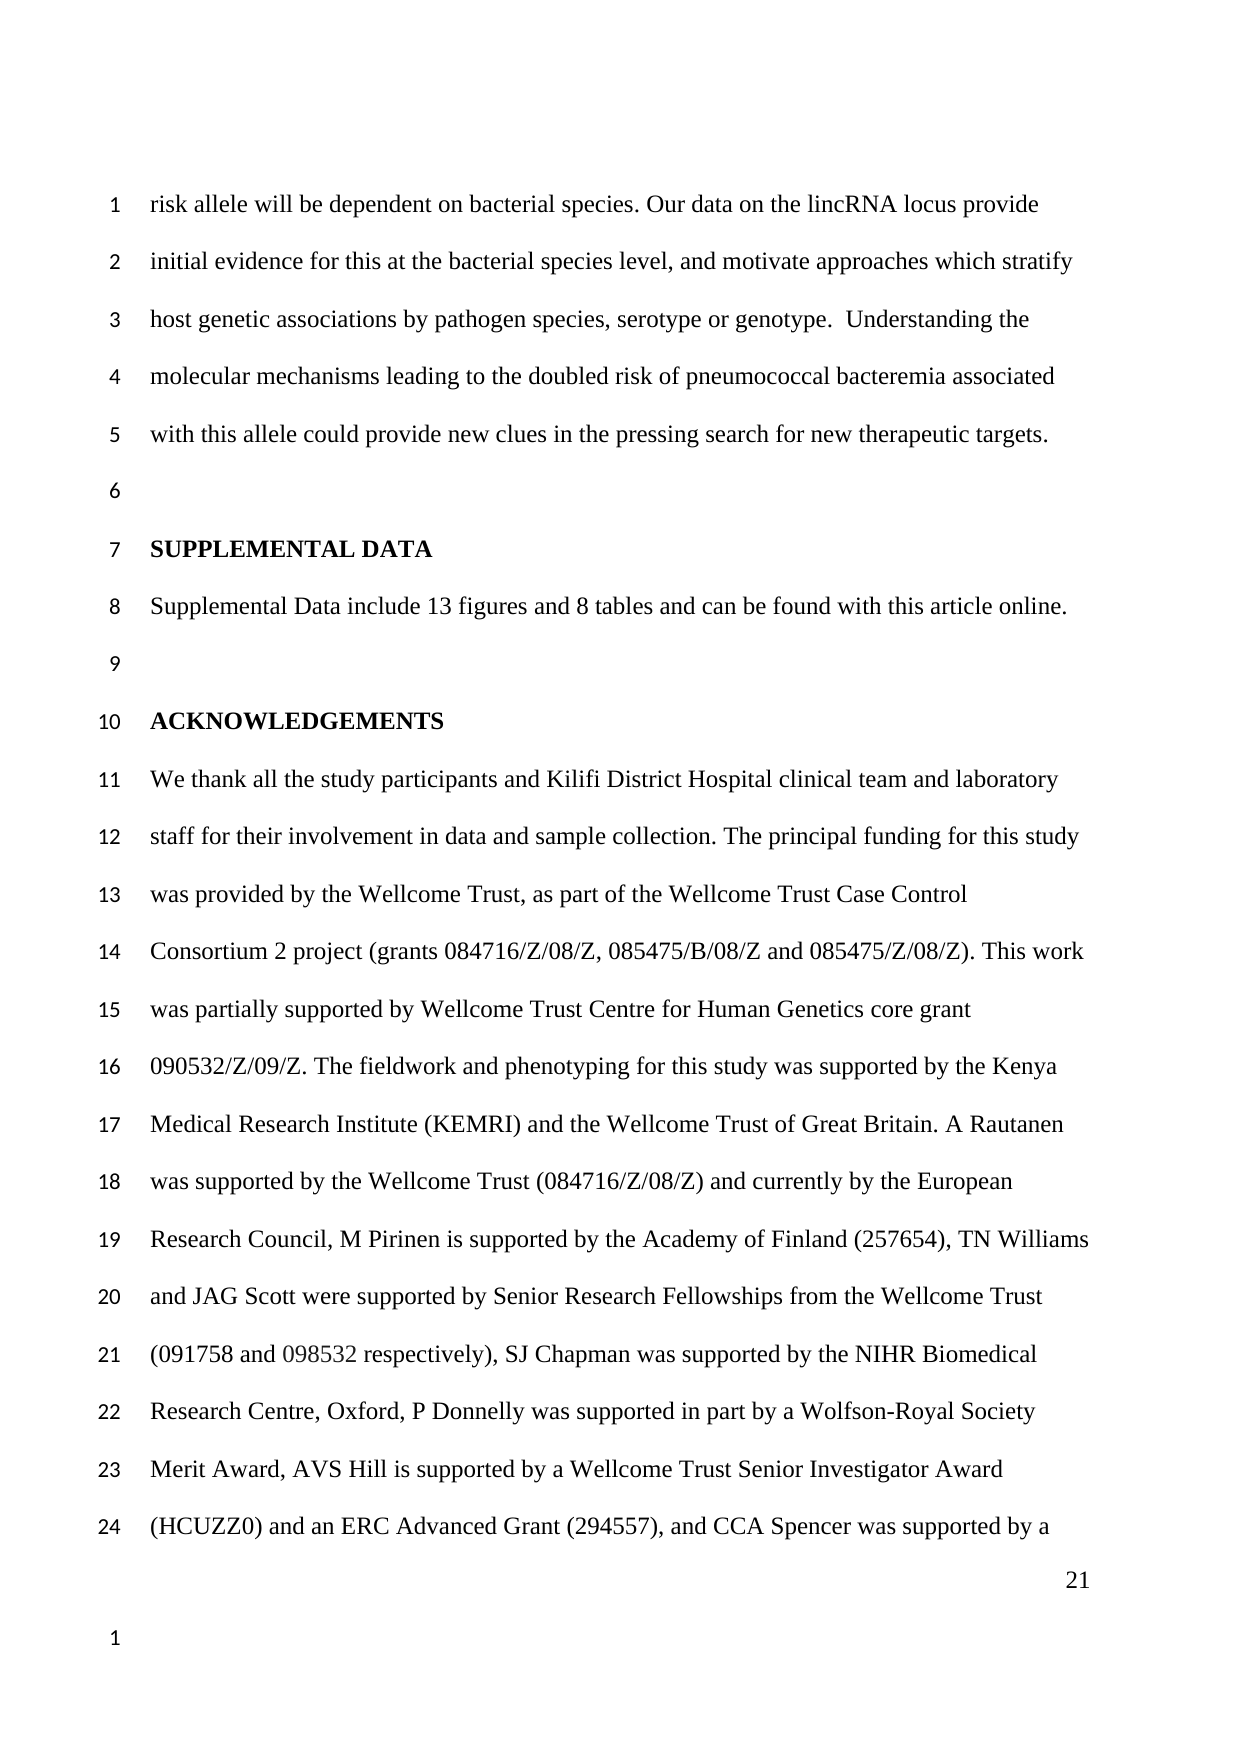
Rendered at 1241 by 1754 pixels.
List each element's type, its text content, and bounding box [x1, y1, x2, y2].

subtitle Acknowledgements [150, 706, 1090, 735]
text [150, 189, 1090, 447]
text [150, 764, 1090, 1540]
text Supplemental Data include 13 figures and 8 tables and can be found with this article online. [150, 591, 1090, 620]
text SUPPLEMENTAL DATA [150, 534, 1090, 562]
